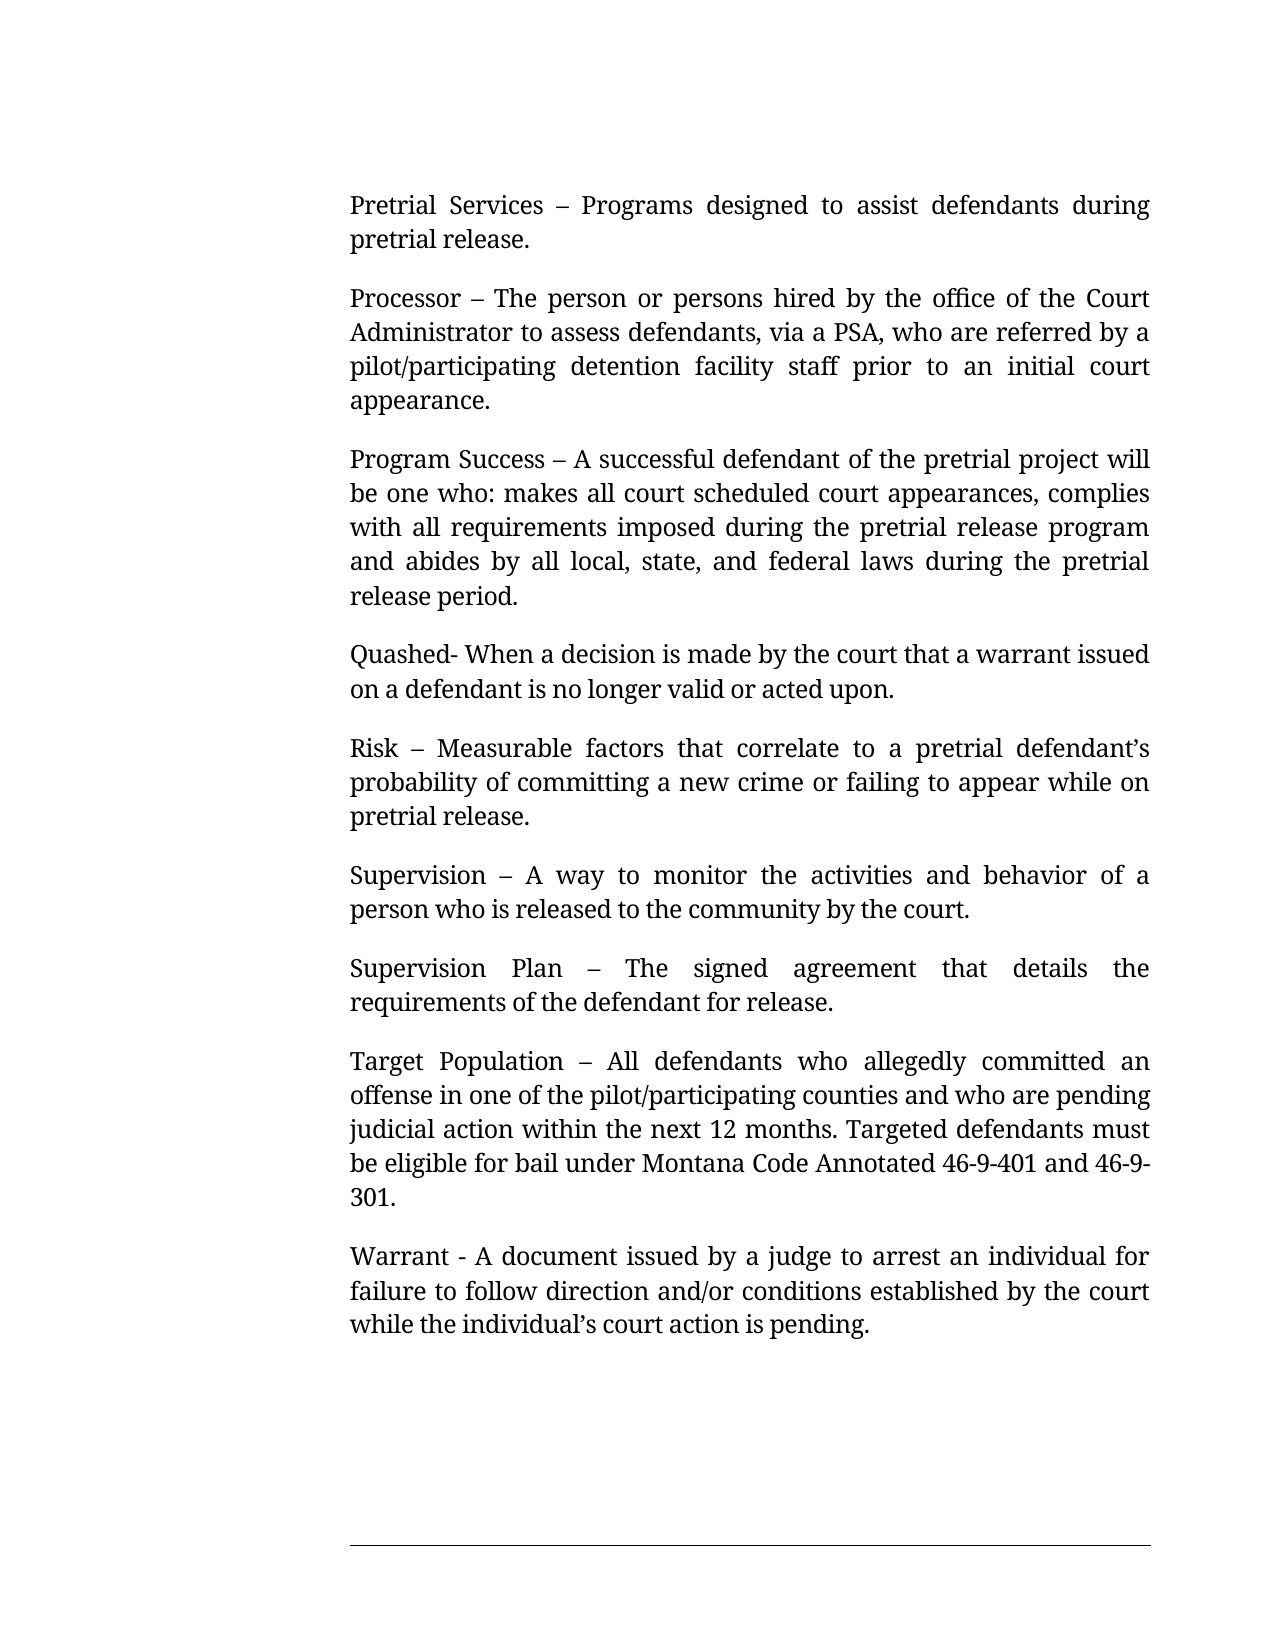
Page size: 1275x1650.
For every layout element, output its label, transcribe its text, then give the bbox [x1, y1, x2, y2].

text Target Population – All defendants who allegedly committed an offense in one of the pilot/participating counties and who are pending judicial action within the next 12 months. Targeted defendants must be eligible for bail under Montana Code Annotated 46-9-401 and 46-9-301. [349, 1044, 1151, 1214]
text Program Success – A successful defendant of the pretrial project will be one who: makes all court scheduled court appearances, complies with all requirements imposed during the pretrial release program and abides by all local, state, and federal laws during the pretrial release period. [349, 442, 1151, 612]
text Quashed- When a decision is made by the court that a warrant issued on a defendant is no longer valid or acted upon. [349, 637, 1151, 705]
text Warrant - A document issued by a judge to arrest an individual for failure to follow direction and/or conditions established by the court while the individual’s court action is pending. [349, 1239, 1151, 1341]
text Processor – The person or persons hired by the office of the Court Administrator to assess defendants, via a PSA, who are referred by a pilot/participating detention facility staff prior to an initial court appearance. [349, 281, 1151, 417]
text Supervision Plan – The signed agreement that details the requirements of the defendant for release. [349, 951, 1151, 1019]
text Supervision – A way to monitor the activities and behavior of a person who is released to the community by the court. [349, 857, 1151, 926]
text Risk – Measurable factors that correlate to a pretrial defendant’s probability of committing a new crime or failing to appear while on pretrial release. [349, 730, 1151, 832]
text Pretrial Services – Programs designed to assist defendants during pretrial release. [349, 187, 1151, 256]
